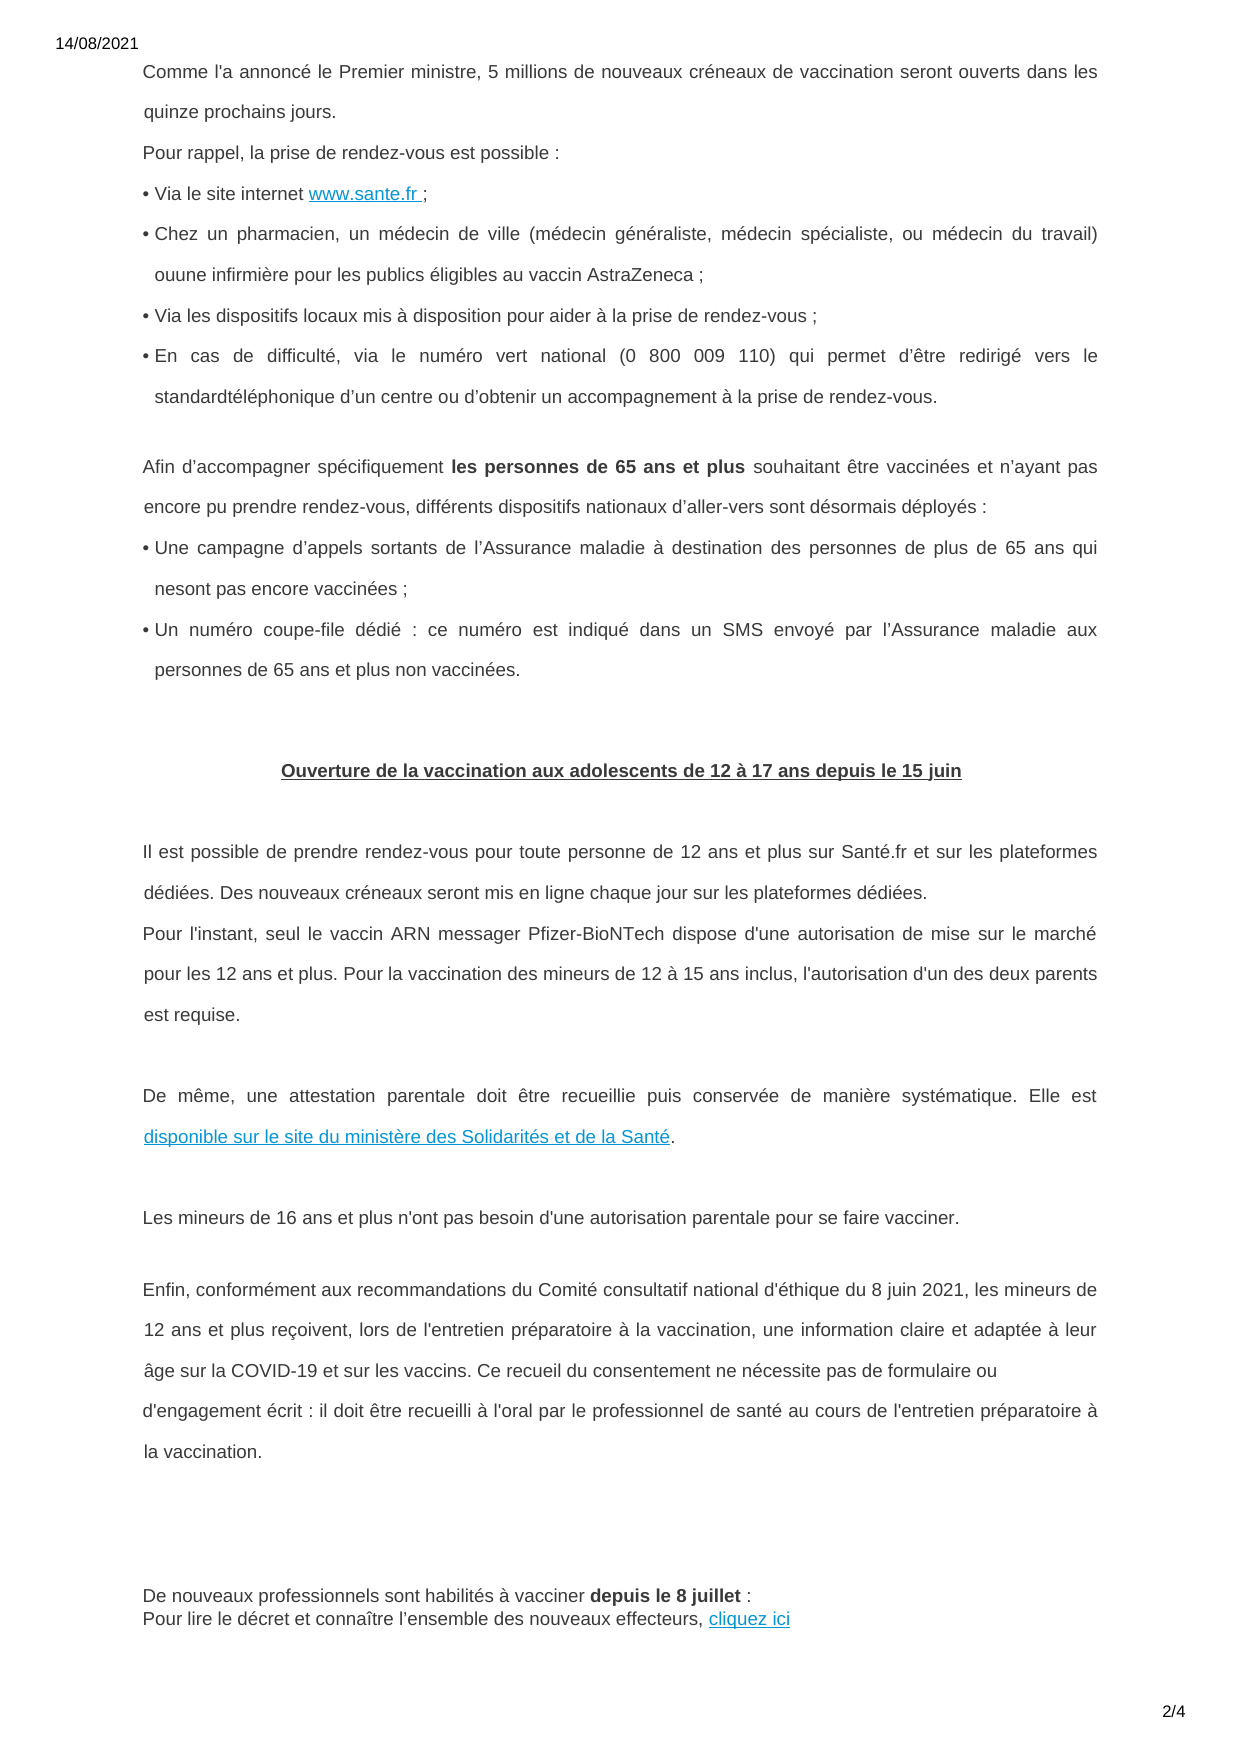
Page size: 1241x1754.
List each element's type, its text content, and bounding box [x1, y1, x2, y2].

list En cas de difficulté, via le numéro vert national (0 800 009 110) qui permet d’être redirigé vers le standardtéléphonique d’un centre ou d’obtenir un accompagnement à la prise de rendez-vous. [142, 345, 1098, 407]
text Afin d’accompagner spécifiquement les personnes de 65 ans et plus souhaitant être vaccinées et n’ayant pas encore pu prendre rendez-vous, différents dispositifs nationaux d’aller-vers sont désormais déployés : [142, 456, 1098, 518]
text Il est possible de prendre rendez-vous pour toute personne de 12 ans et plus sur Santé.fr et sur les plateformes dédiées. Des nouveaux créneaux seront mis en ligne chaque jour sur les plateformes dédiées. [142, 841, 1098, 903]
text Pour rappel, la prise de rendez-vous est possible : [142, 142, 1098, 163]
text Ouverture de la vaccination aux adolescents de 12 à 17 ans depuis le 15 juin [144, 760, 1098, 781]
text d'engagement écrit : il doit être recueilli à l'oral par le professionnel de santé au cours de l'entretien préparatoire à la vaccination. [142, 1400, 1098, 1462]
text De nouveaux professionnels sont habilités à vacciner depuis le 8 juillet : [142, 1584, 1098, 1606]
text Enfin, conformément aux recommandations du Comité consultatif national d'éthique du 8 juin 2021, les mineurs de 12 ans et plus reçoivent, lors de l'entretien préparatoire à la vaccination, une information claire et adaptée à leur âge sur la COVID-19 et sur les vaccins. Ce recueil du consentement ne nécessite pas de formulaire ou [142, 1278, 1098, 1381]
text Pour l'instant, seul le vaccin ARN messager Pfizer-BioNTech dispose d'une autorisation de mise sur le marché pour les 12 ans et plus. Pour la vaccination des mineurs de 12 à 15 ans inclus, l'autorisation d'un des deux parents est requise. [142, 922, 1098, 1025]
list Une campagne d’appels sortants de l’Assurance maladie à destination des personnes de plus de 65 ans qui nesont pas encore vaccinées ; [142, 537, 1098, 599]
text Les mineurs de 16 ans et plus n'ont pas besoin d'une autorisation parentale pour se faire vacciner. [142, 1207, 1098, 1228]
text Pour lire le décret et connaître l’ensemble des nouveaux effecteurs, cliquez ici [142, 1608, 1098, 1629]
list Un numéro coupe-file dédié : ce numéro est indiqué dans un SMS envoyé par l’Assurance maladie aux personnes de 65 ans et plus non vaccinées. [142, 618, 1098, 680]
text De même, une attestation parentale doit être recueillie puis conservée de manière systématique. Elle est disponible sur le site du ministère des Solidarités et de la Santé. [142, 1085, 1098, 1147]
list Via le site internet www.sante.fr ; [142, 182, 1098, 204]
text Comme l'a annoncé le Premier ministre, 5 millions de nouveaux créneaux de vaccination seront ouverts dans les quinze prochains jours. [142, 60, 1098, 122]
list Chez un pharmacien, un médecin de ville (médecin généraliste, médecin spécialiste, ou médecin du travail) ouune infirmière pour les publics éligibles au vaccin AstraZeneca ; [142, 223, 1098, 285]
list Via les dispositifs locaux mis à disposition pour aider à la prise de rendez-vous ; [142, 304, 1098, 326]
